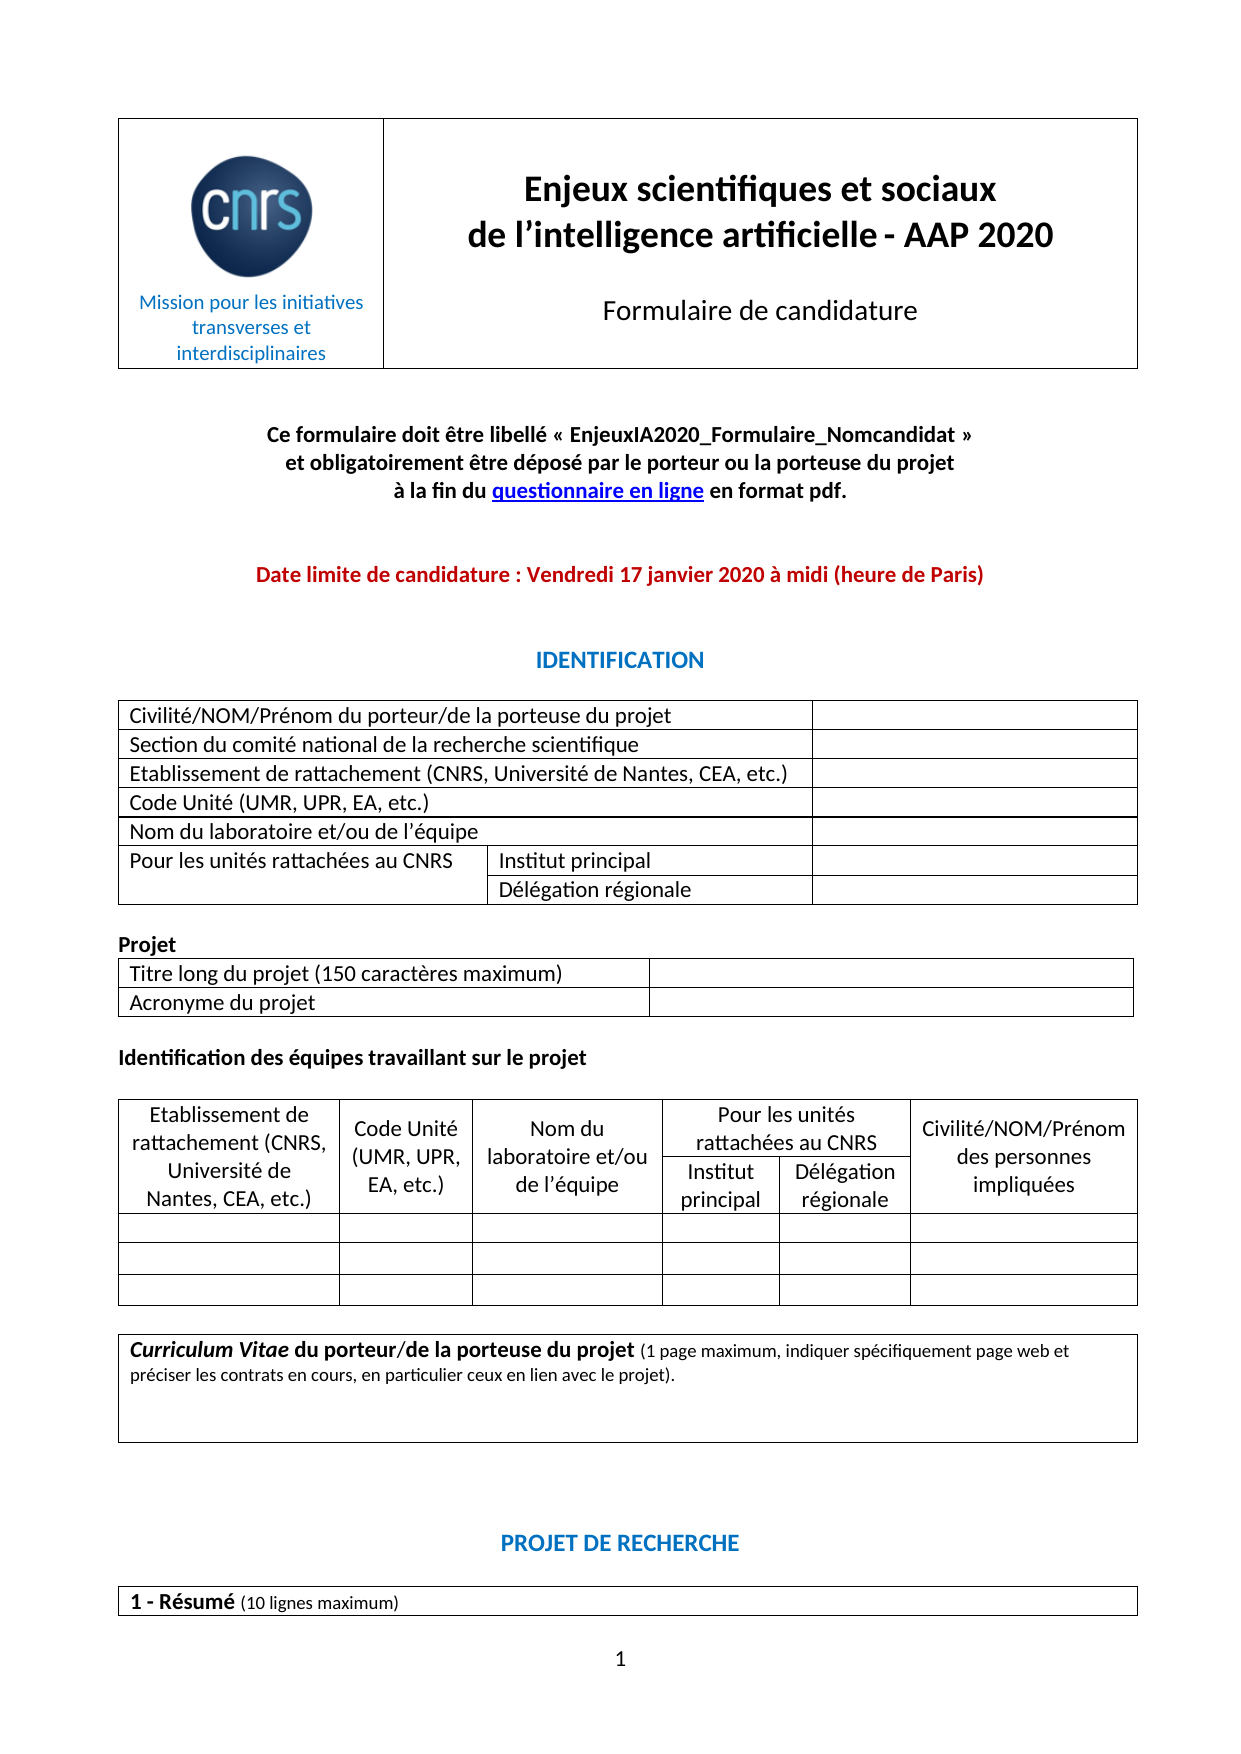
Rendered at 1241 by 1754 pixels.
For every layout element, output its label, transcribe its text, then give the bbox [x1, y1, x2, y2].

table_cell [473, 1275, 662, 1305]
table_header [119, 1587, 1137, 1615]
table_cell Pour les unités rattachées au CNRS [119, 846, 487, 903]
table_cell Délégation régionale [488, 876, 812, 903]
table_header Enjeux scientifiques et sociaux de l’intelligence artificielle - AAP 2020 Formulaire de candidature [384, 119, 1137, 368]
table_header Nom du laboratoire et/ou de l’équipe [473, 1100, 662, 1213]
table_cell [119, 1243, 339, 1273]
table_cell [663, 1275, 779, 1305]
table_header Pour les unités rattachées au CNRS [663, 1100, 910, 1156]
table_cell [813, 730, 1137, 758]
table_cell [473, 1243, 662, 1273]
table_cell [340, 1275, 472, 1305]
table_cell [780, 1214, 910, 1242]
picture [180, 147, 323, 289]
text à la fin du questionnaire en ligne en format pdf. [118, 476, 1122, 504]
text Date limite de candidature : Vendredi 17 janvier 2020 à midi (heure de Paris) [118, 560, 1122, 588]
table_cell Institut principal [488, 846, 812, 874]
table_header Mission pour les initiatives transverses et interdisciplinaires [119, 119, 383, 368]
table_cell Nom du laboratoire et/ou de l’équipe [119, 818, 812, 845]
table_header Civilité/NOM/Prénom des personnes impliquées [911, 1100, 1137, 1213]
text et obligatoirement être déposé par le porteur ou la porteuse du projet [118, 448, 1122, 476]
table_cell Acronyme du projet [119, 988, 649, 1016]
table_header Code Unité (UMR, UPR, EA, etc.) [340, 1100, 472, 1213]
text PROJET DE RECHERCHE [118, 1527, 1122, 1558]
table_cell [780, 1275, 910, 1305]
table_cell [911, 1243, 1137, 1273]
table_cell [813, 846, 1137, 874]
table_cell [813, 759, 1137, 787]
table_cell [663, 1214, 779, 1242]
text Identification des équipes travaillant sur le projet [118, 1043, 1122, 1071]
table_cell [663, 1243, 779, 1273]
table_cell [340, 1243, 472, 1273]
table_cell [119, 1214, 339, 1242]
table_cell [813, 788, 1137, 816]
table_cell [780, 1243, 910, 1273]
table_cell [813, 818, 1137, 845]
table_header Curriculum Vitae du porteur/de la porteuse du projet (1 page maximum, indiquer spécifiquement page web et préciser les contrats en cours, en particulier ceux en lien avec le projet). [119, 1335, 1137, 1442]
table_header [813, 701, 1137, 729]
table_cell Etablissement de rattachement (CNRS, Université de Nantes, CEA, etc.) [119, 759, 812, 787]
table_cell [813, 876, 1137, 903]
table_cell [340, 1214, 472, 1242]
table_header [650, 959, 1133, 987]
table_cell Institut principal [663, 1157, 779, 1213]
table_header Titre long du projet (150 caractères maximum) [119, 959, 649, 987]
table_cell [473, 1214, 662, 1242]
table_cell [650, 988, 1133, 1016]
table_cell Section du comité national de la recherche scientifique [119, 730, 812, 758]
table_cell [119, 1275, 339, 1305]
table_cell Code Unité (UMR, UPR, EA, etc.) [119, 788, 812, 816]
text Ce formulaire doit être libellé « EnjeuxIA2020_Formulaire_Nomcandidat » [118, 420, 1122, 448]
table_cell [911, 1214, 1137, 1242]
text Projet [118, 930, 1122, 958]
table_header Etablissement de rattachement (CNRS, Université de Nantes, CEA, etc.) [119, 1100, 339, 1213]
table_cell Délégation régionale [780, 1157, 910, 1213]
table_header Civilité/NOM/Prénom du porteur/de la porteuse du projet [119, 701, 812, 729]
table_cell [911, 1275, 1137, 1305]
text IDENTIFICATION [118, 644, 1122, 675]
